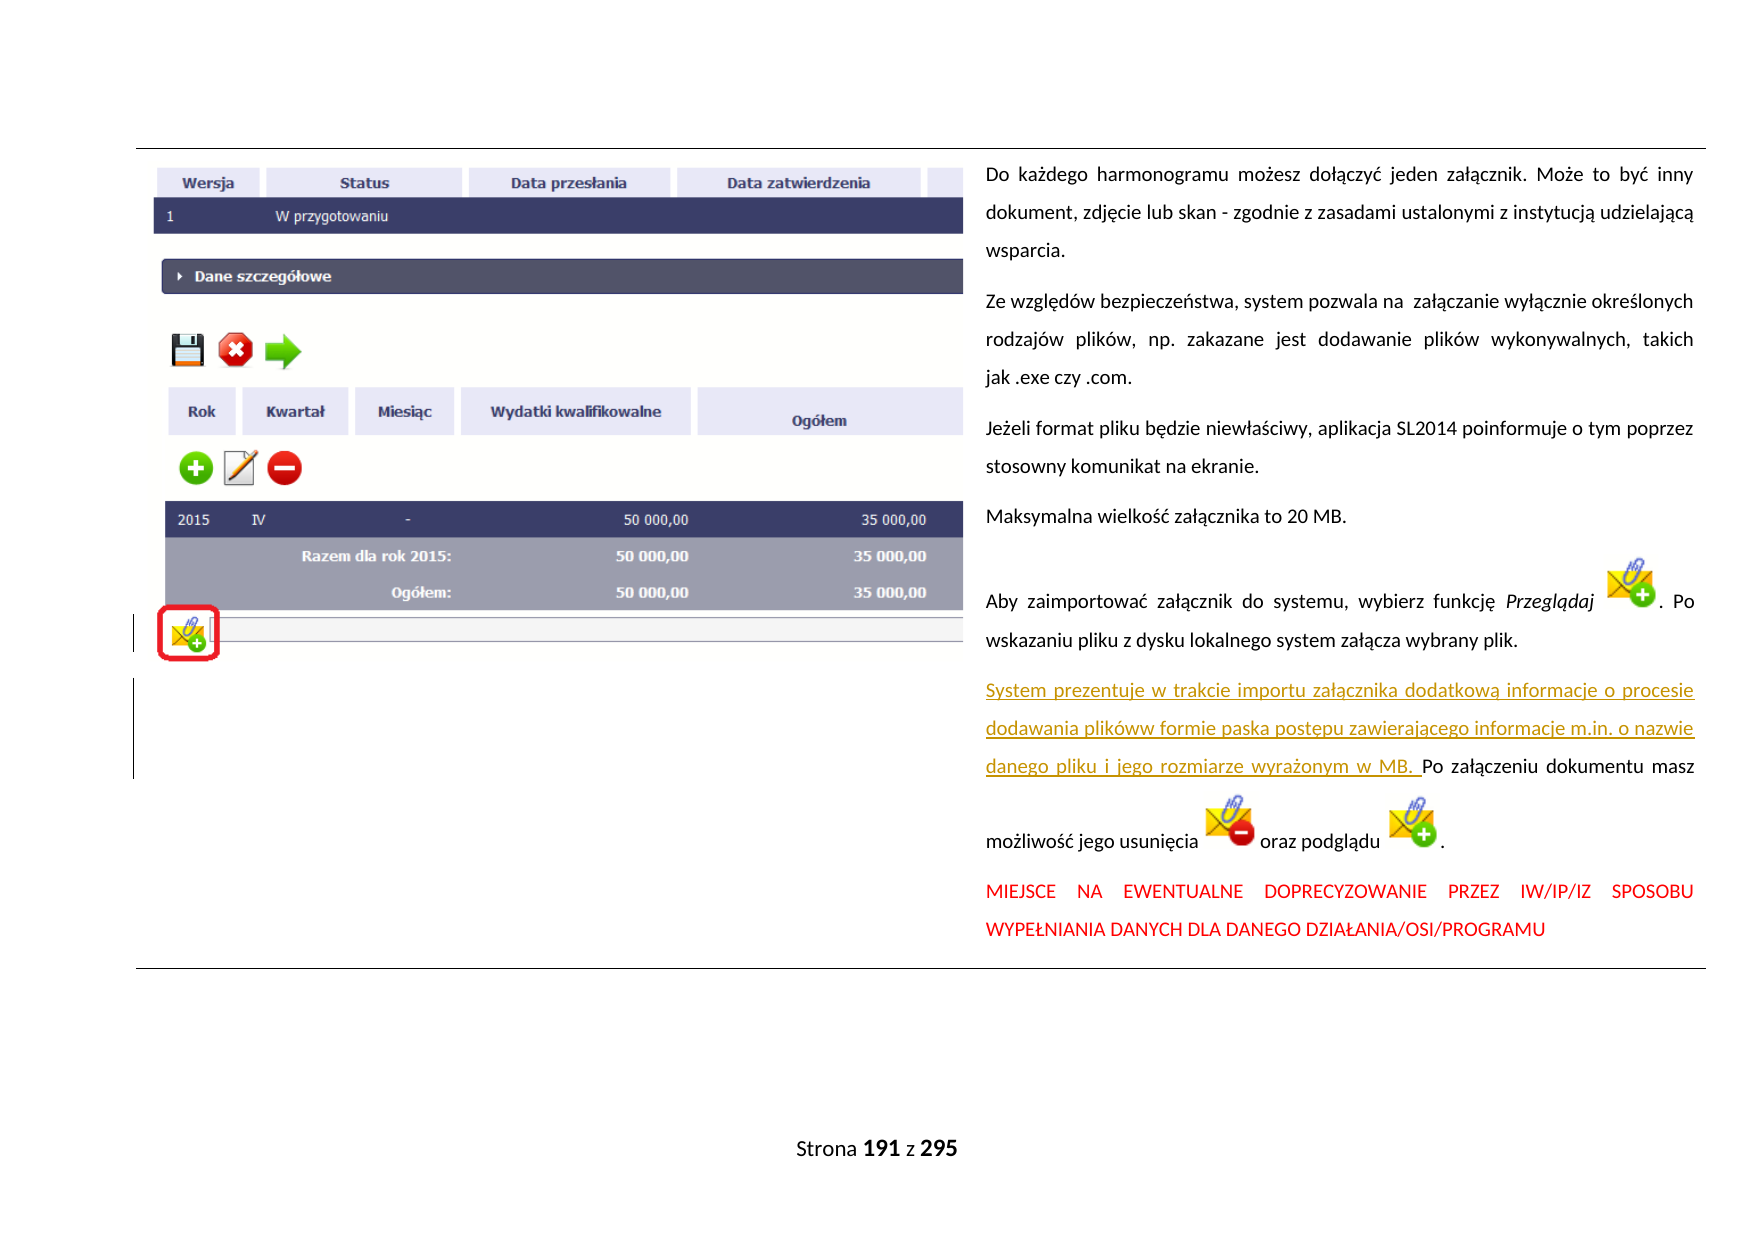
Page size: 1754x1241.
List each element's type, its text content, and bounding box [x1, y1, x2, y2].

picture [1385, 793, 1440, 849]
table_cell Do każdego harmonogramu możesz dołączyć jeden załącznik. Może to być inny dokument, zdjęcie lub skan - zgodnie z zasadami ustalonymi z instytucją udzielającą wsparcia. Ze względów bezpieczeństwa, system pozwala na załączanie wyłącznie określonych rodzajów plików, np. zakazane jest dodawanie plików wykonywalnych, takich jak .exe czy .com. Jeżeli format pliku będzie niewłaściwy, aplikacja SL2014 poinformuje o tym poprzez stosowny komunikat na ekranie. Maksymalna wielkość załącznika to 20 MB. Aby zaimportować załącznik do systemu, wybierz funkcję Przeglądaj . Po wskazaniu pliku z dysku lokalnego system załącza wybrany plik. Po załączeniu dokumentu masz możliwość jego usunięcia oraz podglądu . MIEJSCE NA EWENTUALNE DOPRECYZOWANIE PRZEZ IW/IP/IZ SPOSOBU WYPEŁNIANIA DANYCH DLA DANEGO DZIAŁANIA/OSI/PROGRAMU [974, 149, 1706, 968]
picture [147, 161, 964, 666]
picture [1203, 791, 1260, 849]
picture [1603, 554, 1659, 609]
table_cell [136, 149, 974, 968]
